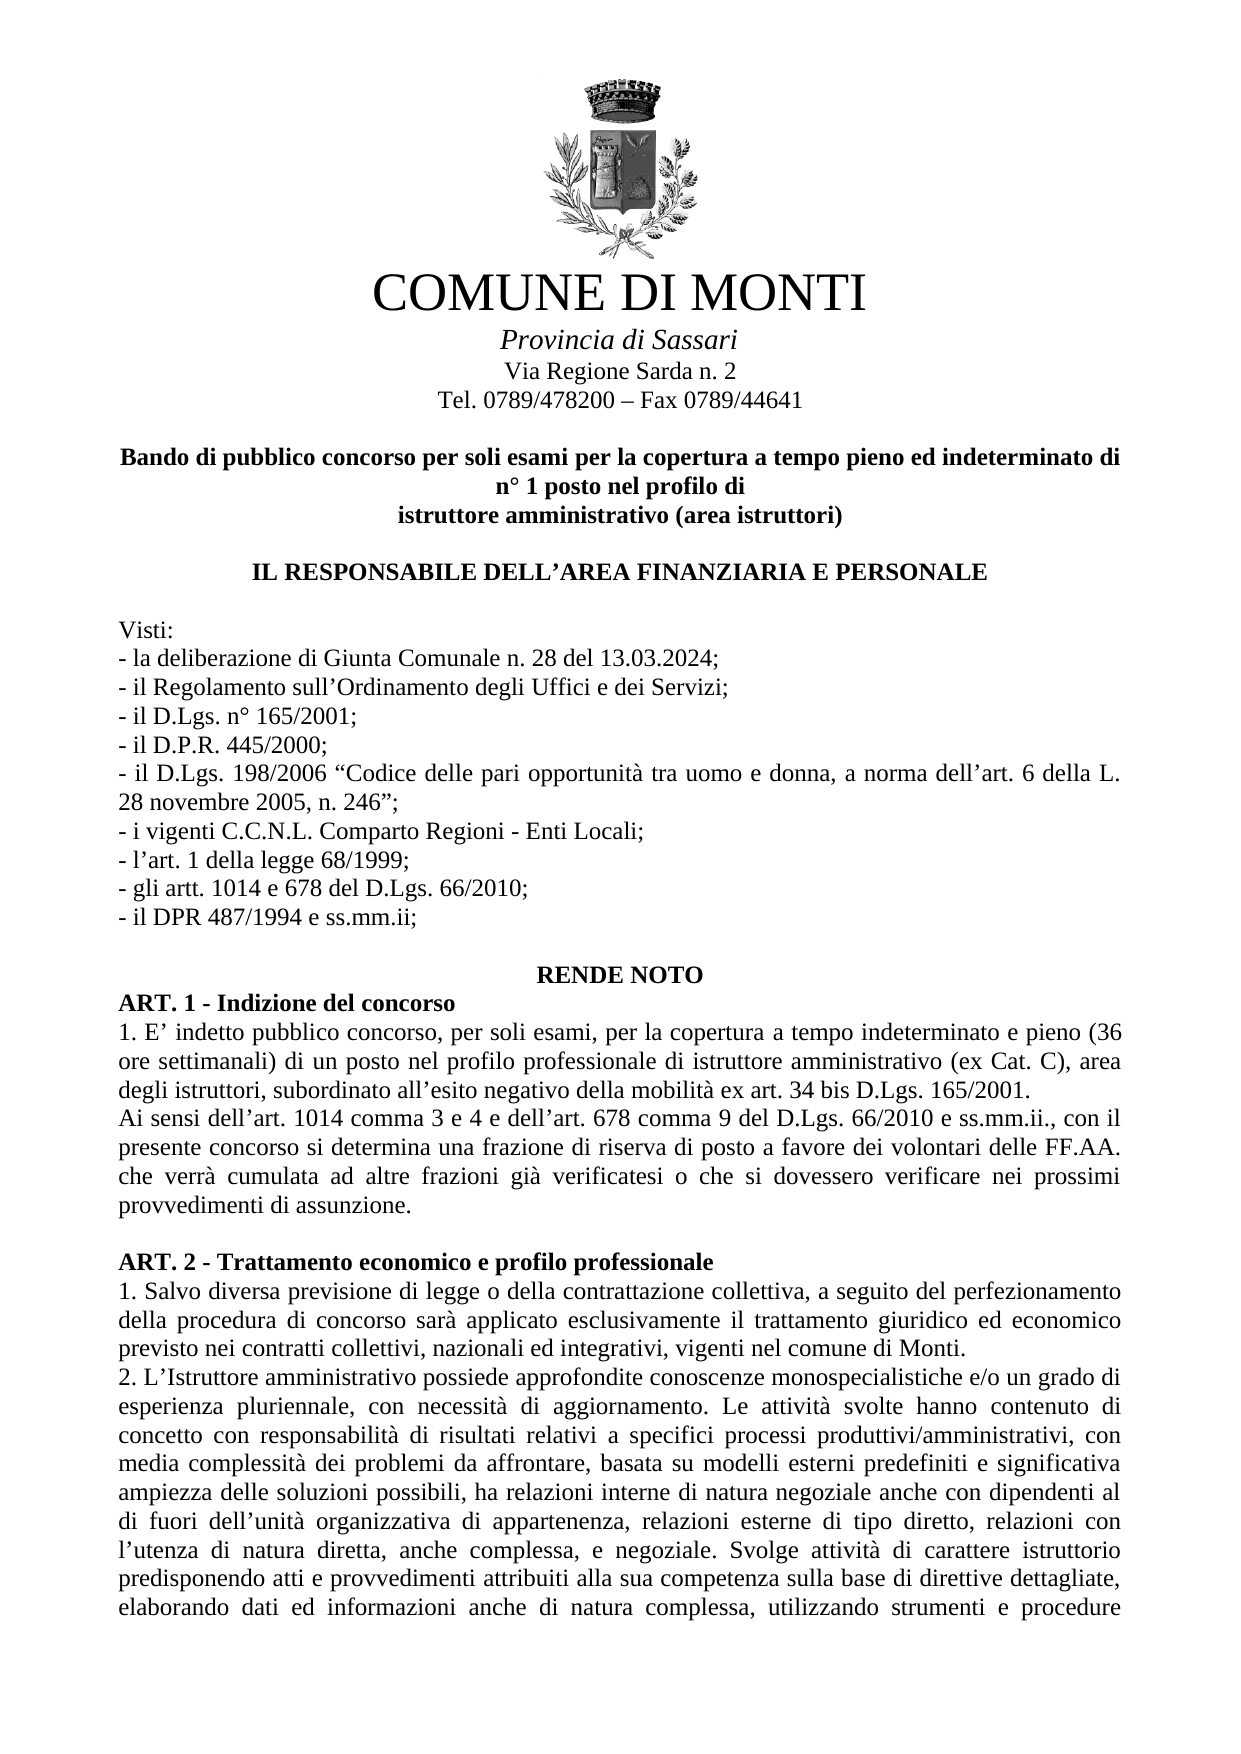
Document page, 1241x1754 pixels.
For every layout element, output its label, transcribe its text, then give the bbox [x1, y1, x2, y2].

text 1. E’ indetto pubblico concorso, per soli esami, per la copertura a tempo indeterminato e pieno (36 ore settimanali) di un posto nel profilo professionale di istruttore amministrativo (ex Cat. C), area degli istruttori, subordinato all’esito negativo della mobilità ex art. 34 bis D.Lgs. 165/2001. [118, 1017, 1122, 1103]
text Via Regione Sarda n. 2 [118, 356, 1122, 385]
text 1. Salvo diversa previsione di legge o della contrattazione collettiva, a seguito del perfezionamento della procedura di concorso sarà applicato esclusivamente il trattamento giuridico ed economico previsto nei contratti collettivi, nazionali ed integrativi, vigenti nel comune di Monti. [118, 1276, 1122, 1362]
text - la deliberazione di Giunta Comunale n. 28 del 13.03.2024; [118, 643, 1122, 672]
text - il DPR 487/1994 e ss.mm.ii; [118, 902, 1122, 931]
text ART. 1 - Indizione del concorso [118, 988, 1122, 1017]
text Ai sensi dell’art. 1014 comma 3 e 4 e dell’art. 678 comma 9 del D.Lgs. 66/2010 e ss.mm.ii., con il presente concorso si determina una frazione di riserva di posto a favore dei volontari delle FF.AA. che verrà cumulata ad altre frazioni già verificatesi o che si dovessero verificare nei prossimi provvedimenti di assunzione. [118, 1103, 1122, 1218]
text Tel. 0789/478200 – Fax 0789/44641 [118, 385, 1122, 413]
text - il D.P.R. 445/2000; [118, 730, 1122, 758]
text - gli artt. 1014 e 678 del D.Lgs. 66/2010; [118, 873, 1122, 902]
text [118, 1362, 1122, 1621]
text istruttore amministrativo (area istruttori) [118, 500, 1122, 528]
text - il Regolamento sull’Ordinamento degli Uffici e dei Servizi; [118, 672, 1122, 701]
text RENDE NOTO [118, 960, 1122, 988]
text Visti: [118, 615, 1122, 643]
text IL RESPONSABILE DELL’AREA FINANZIARIA E PERSONALE [118, 557, 1122, 586]
text - i vigenti C.C.N.L. Comparto Regioni - Enti Locali; [118, 816, 1122, 845]
text - il D.Lgs. n° 165/2001; [118, 701, 1122, 730]
text - il D.Lgs. 198/2006 “Codice delle pari opportunità tra uomo e donna, a norma dell’art. 6 della L. 28 novembre 2005, n. 246”; [118, 758, 1122, 816]
text COMUNE DI MONTI [118, 148, 1122, 322]
text Bando di pubblico concorso per soli esami per la copertura a tempo pieno ed indeterminato di n° 1 posto nel profilo di [118, 442, 1122, 500]
text Provincia di Sassari [118, 322, 1122, 356]
text - l’art. 1 della legge 68/1999; [118, 845, 1122, 873]
text ART. 2 - Trattamento economico e profilo professionale [118, 1247, 1122, 1276]
